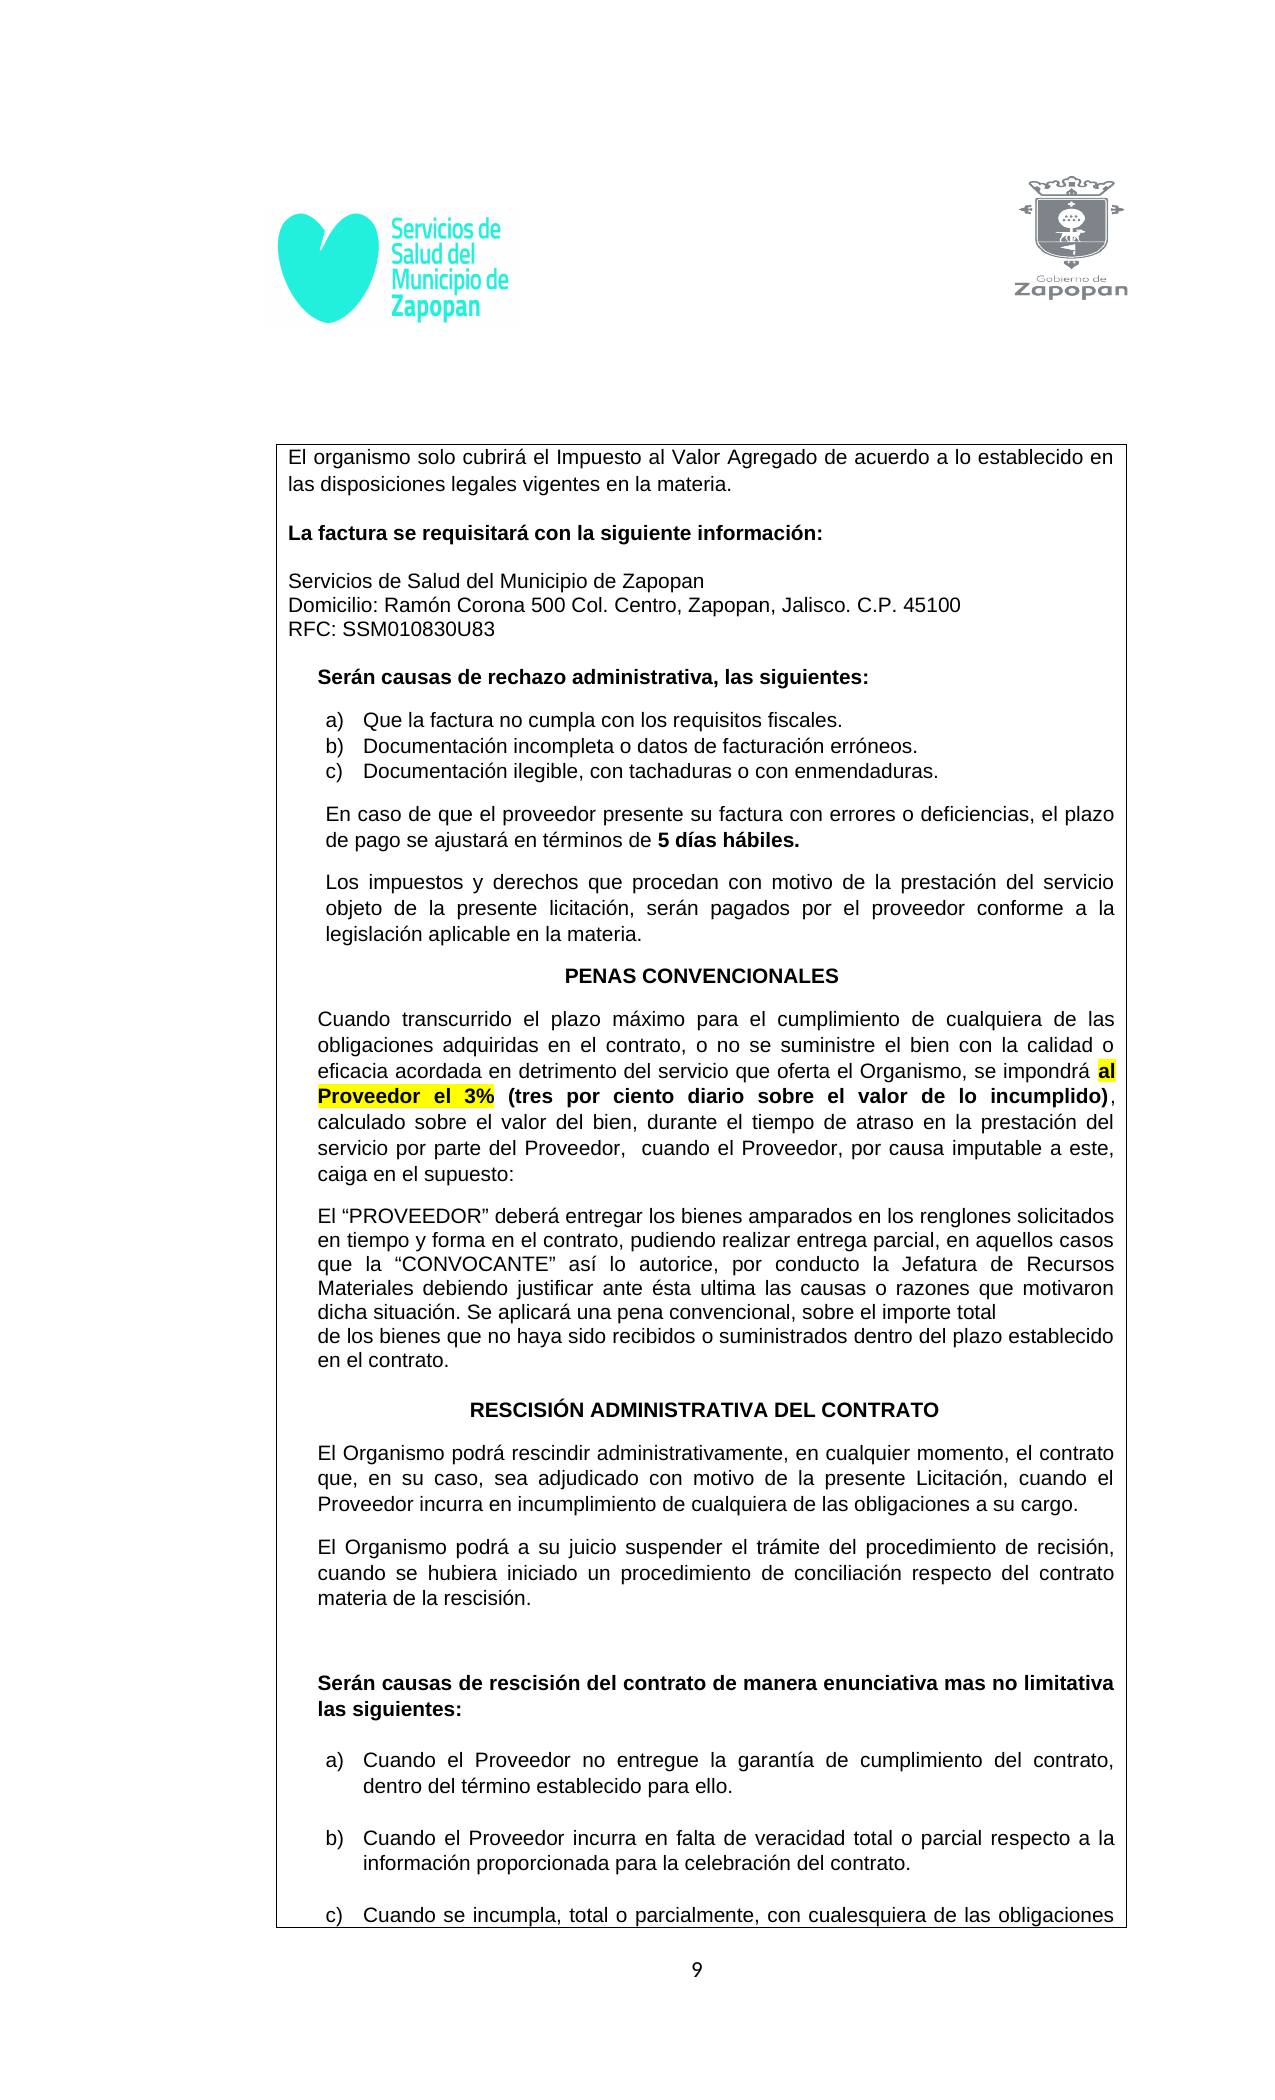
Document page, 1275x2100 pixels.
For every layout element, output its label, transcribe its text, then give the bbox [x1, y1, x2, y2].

picture [265, 205, 521, 332]
picture [1014, 176, 1128, 300]
